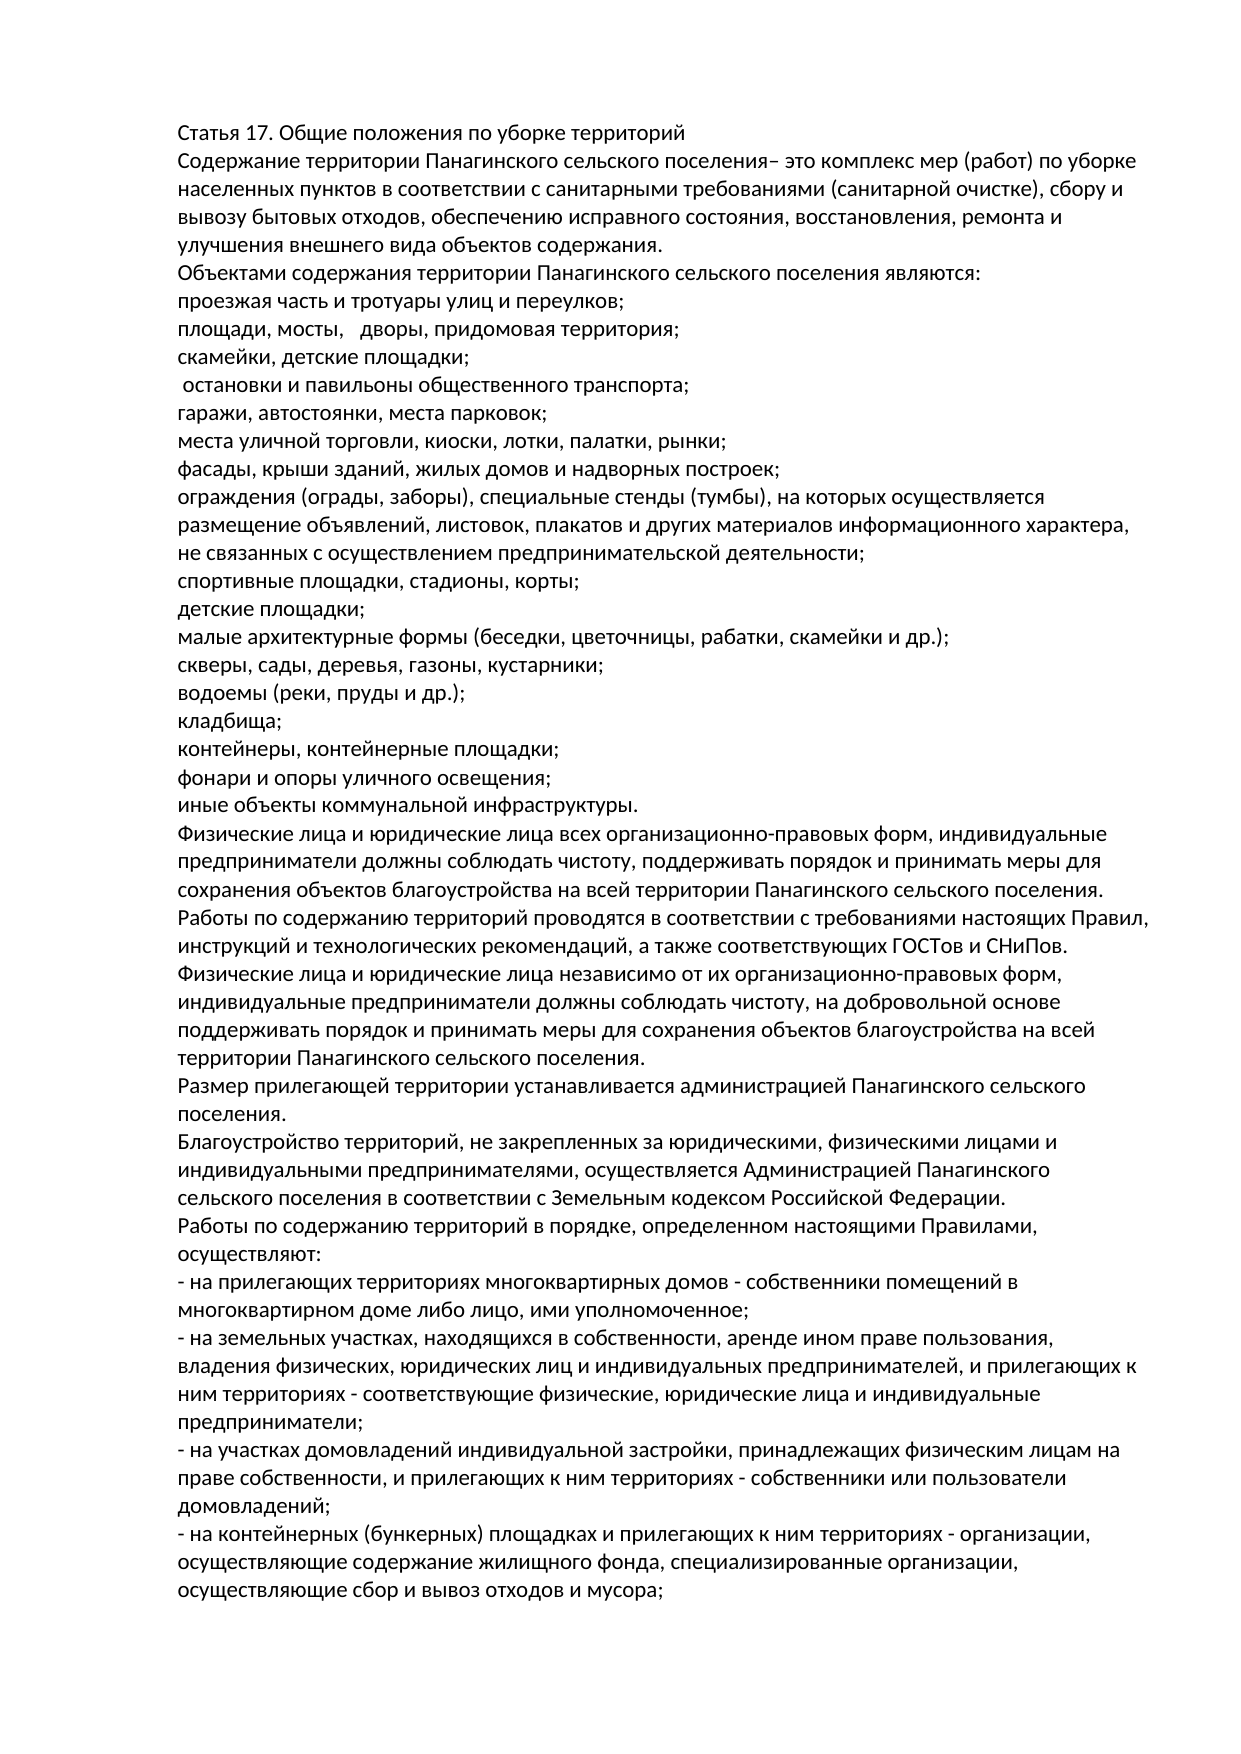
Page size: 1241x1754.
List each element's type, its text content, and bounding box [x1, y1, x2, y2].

text скверы, сады, деревья, газоны, кустарники; [177, 651, 1152, 678]
text Объектами содержания территории Панагинского сельского поселения являются: [177, 258, 1152, 286]
text - на земельных участках, находящихся в собственности, аренде ином праве пользования, владения физических, юридических лиц и индивидуальных предпринимателей, и прилегающих к ним территориях - соответствующие физические, юридические лица и индивидуальные предприниматели; [177, 1323, 1152, 1435]
text Статья 17. Общие положения по уборке территорий [177, 118, 1152, 146]
text Физические лица и юридические лица независимо от их организационно-правовых форм, индивидуальные предприниматели должны соблюдать чистоту, на добровольной основе поддерживать порядок и принимать меры для сохранения объектов благоустройства на всей территории Панагинского сельского поселения. [177, 959, 1152, 1071]
text детские площадки; [177, 594, 1152, 622]
text фасады, крыши зданий, жилых домов и надворных построек; [177, 454, 1152, 482]
text проезжая часть и тротуары улиц и переулков; [177, 286, 1152, 314]
text малые архитектурные формы (беседки, цветочницы, рабатки, скамейки и др.); [177, 622, 1152, 651]
text Работы по содержанию территорий проводятся в соответствии с требованиями настоящих Правил, инструкций и технологических рекомендаций, а также соответствующих ГОСТов и СНиПов. [177, 903, 1152, 959]
text - на участках домовладений индивидуальной застройки, принадлежащих физическим лицам на праве собственности, и прилегающих к ним территориях - собственники или пользователи домовладений; [177, 1435, 1152, 1519]
text Размер прилегающей территории устанавливается администрацией Панагинского сельского поселения. [177, 1071, 1152, 1127]
text Работы по содержанию территорий в порядке, определенном настоящими Правилами, осуществляют: [177, 1211, 1152, 1267]
text фонари и опоры уличного освещения; [177, 763, 1152, 791]
text остановки и павильоны общественного транспорта; [177, 370, 1152, 398]
text площади, мосты, дворы, придомовая территория; [177, 314, 1152, 342]
text - на прилегающих территориях многоквартирных домов - собственники помещений в многоквартирном доме либо лицо, ими уполномоченное; [177, 1267, 1152, 1323]
text Содержание территории Панагинского сельского поселения– это комплекс мер (работ) по уборке населенных пунктов в соответствии с санитарными требованиями (санитарной очистке), сбору и вывозу бытовых отходов, обеспечению исправного состояния, восстановления, ремонта и улучшения внешнего вида объектов содержания. [177, 146, 1152, 258]
text водоемы (реки, пруды и др.); [177, 678, 1152, 707]
text кладбища; [177, 707, 1152, 734]
text - на контейнерных (бункерных) площадках и прилегающих к ним территориях - организации, осуществляющие содержание жилищного фонда, специализированные организации, осуществляющие сбор и вывоз отходов и мусора; [177, 1519, 1152, 1603]
text ограждения (ограды, заборы), специальные стенды (тумбы), на которых осуществляется размещение объявлений, листовок, плакатов и других материалов информационного характера, не связанных с осуществлением предпринимательской деятельности; [177, 482, 1152, 566]
text места уличной торговли, киоски, лотки, палатки, рынки; [177, 426, 1152, 454]
text скамейки, детские площадки; [177, 342, 1152, 370]
text иные объекты коммунальной инфраструктуры. [177, 791, 1152, 819]
text гаражи, автостоянки, места парковок; [177, 398, 1152, 426]
text Благоустройство территорий, не закрепленных за юридическими, физическими лицами и индивидуальными предпринимателями, осуществляется Администрацией Панагинского сельского поселения в соответствии с Земельным кодексом Российской Федерации. [177, 1127, 1152, 1211]
text Физические лица и юридические лица всех организационно-правовых форм, индивидуальные предприниматели должны соблюдать чистоту, поддерживать порядок и принимать меры для сохранения объектов благоустройства на всей территории Панагинского сельского поселения. [177, 819, 1152, 903]
text спортивные площадки, стадионы, корты; [177, 566, 1152, 594]
text контейнеры, контейнерные площадки; [177, 734, 1152, 763]
